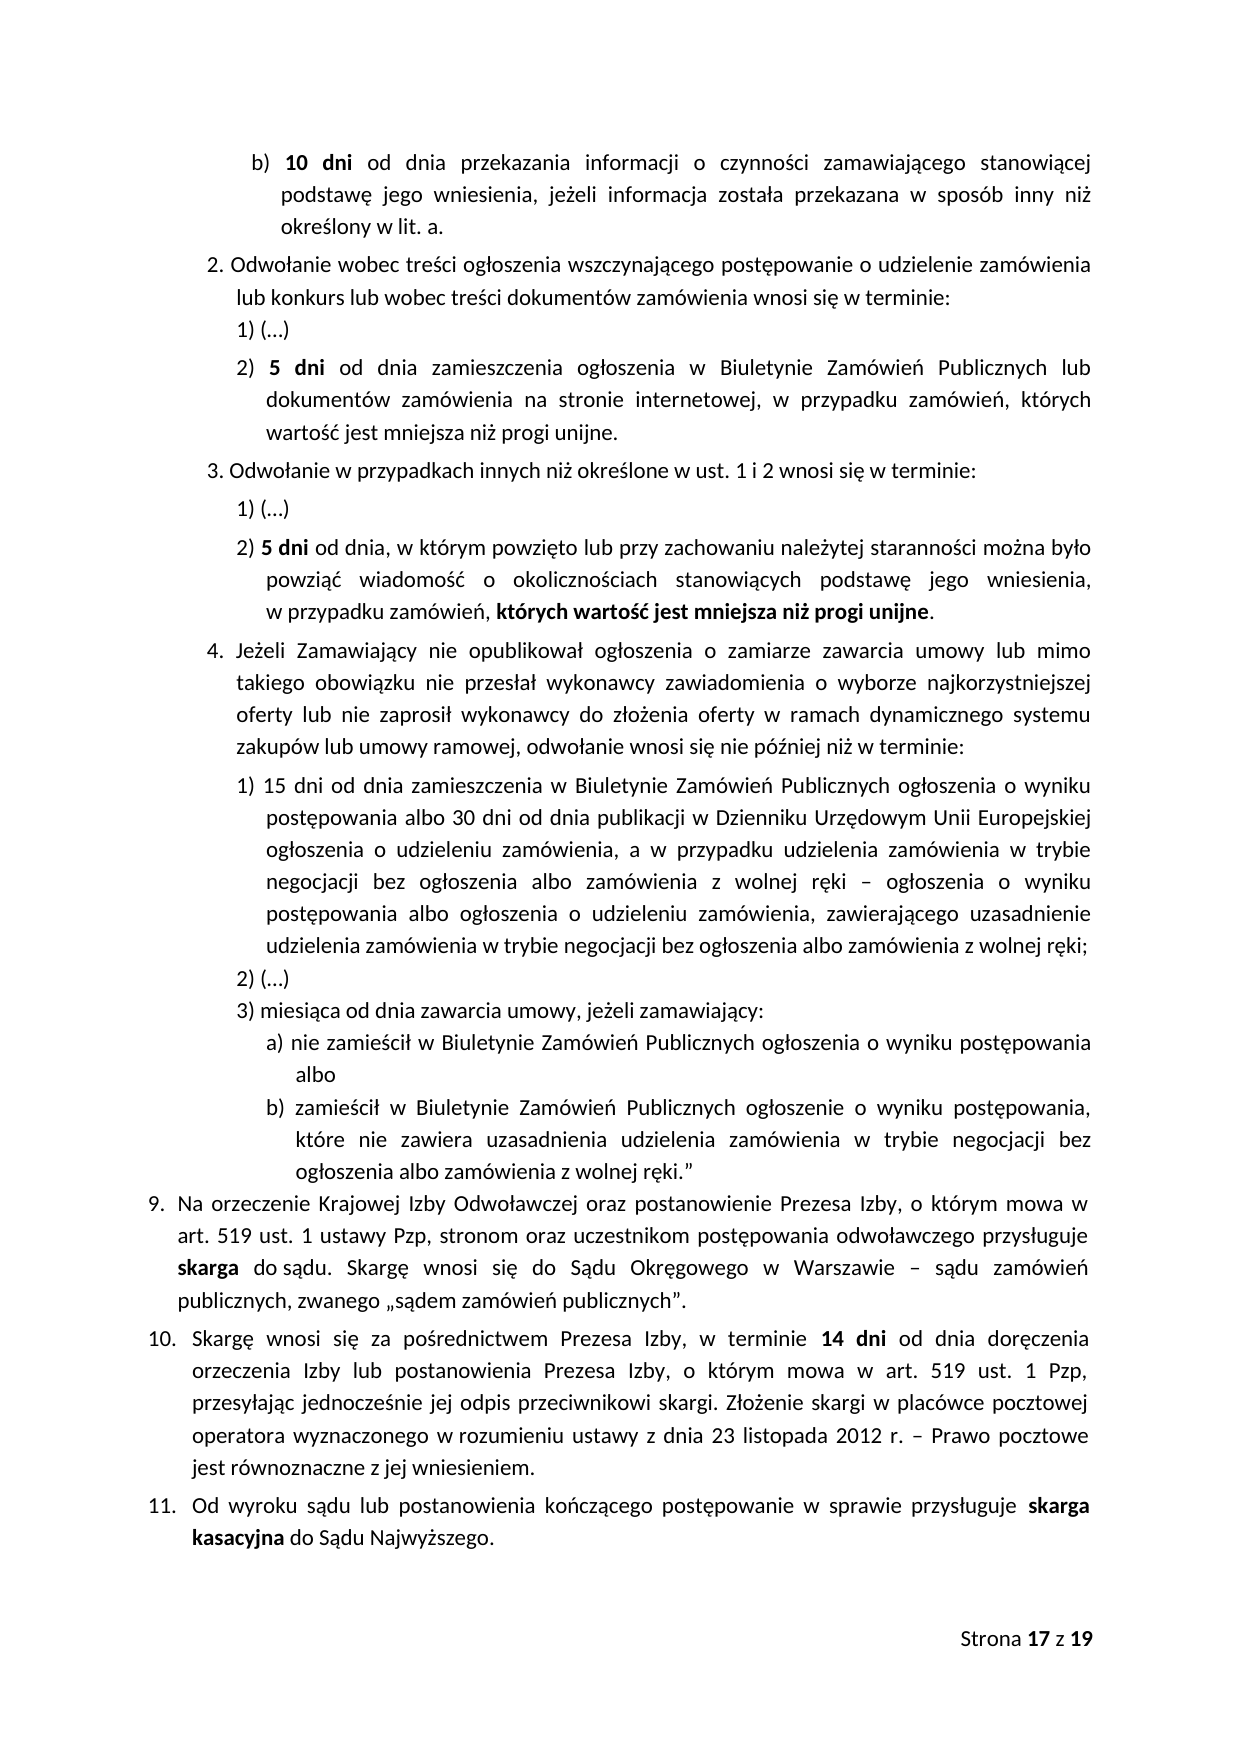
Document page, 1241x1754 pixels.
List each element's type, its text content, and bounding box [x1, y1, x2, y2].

text 2) 5 dni od dnia zamieszczenia ogłoszenia w Biuletynie Zamówień Publicznych lub dokumentów zamówienia na stronie internetowej, w przypadku zamówień, których wartość jest mniejsza niż progi unijne. [236, 353, 1093, 446]
text 1) (…) [236, 494, 1093, 522]
text 1) (…) [236, 315, 1093, 343]
text 1) 15 dni od dnia zamieszczenia w Biuletynie Zamówień Publicznych ogłoszenia o wyniku postępowania albo 30 dni od dnia publikacji w Dzienniku Urzędowym Unii Europejskiej ogłoszenia o udzieleniu zamówienia, a w przypadku udzielenia zamówienia w trybie negocjacji bez ogłoszenia albo zamówienia z wolnej ręki – ogłoszenia o wyniku postępowania albo ogłoszenia o udzieleniu zamówienia, zawierającego uzasadnienie udzielenia zamówienia w trybie negocjacji bez ogłoszenia albo zamówienia z wolnej ręki; [236, 771, 1093, 960]
text b) zamieścił w Biuletynie Zamówień Publicznych ogłoszenie o wyniku postępowania, które nie zawiera uzasadnienia udzielenia zamówienia w trybie negocjacji bez ogłoszenia albo zamówienia z wolnej ręki.” [266, 1093, 1093, 1185]
text 2. Odwołanie wobec treści ogłoszenia wszczynającego postępowanie o udzielenie zamówienia lub konkurs lub wobec treści dokumentów zamówienia wnosi się w terminie: [207, 250, 1093, 311]
text b) 10 dni od dnia przekazania informacji o czynności zamawiającego stanowiącej podstawę jego wniesienia, jeżeli informacja została przekazana w sposób inny niż określony w lit. a. [251, 148, 1093, 240]
list Na orzeczenie Krajowej Izby Odwoławczej oraz postanowienie Prezesa Izby, o którym mowa w art. 519 ust. 1 ustawy Pzp, stronom oraz uczestnikom postępowania odwoławczego przysługuje skarga do sądu. Skargę wnosi się do Sądu Okręgowego w Warszawie – sądu zamówień publicznych, zwanego „sądem zamówień publicznych”. [148, 1189, 1090, 1314]
list Od wyroku sądu lub postanowienia kończącego postępowanie w sprawie przysługuje skarga kasacyjna do Sądu Najwyższego. [148, 1491, 1090, 1552]
text 3) miesiąca od dnia zawarcia umowy, jeżeli zamawiający: [186, 996, 1093, 1024]
text a) nie zamieścił w Biuletynie Zamówień Publicznych ogłoszenia o wyniku postępowania albo [266, 1028, 1093, 1088]
text 2) (…) [186, 964, 1093, 992]
text 3. Odwołanie w przypadkach innych niż określone w ust. 1 i 2 wnosi się w terminie: [148, 456, 1093, 484]
text 4. Jeżeli Zamawiający nie opublikował ogłoszenia o zamiarze zawarcia umowy lub mimo takiego obowiązku nie przesłał wykonawcy zawiadomienia o wyborze najkorzystniejszej oferty lub nie zaprosił wykonawcy do złożenia oferty w ramach dynamicznego systemu zakupów lub umowy ramowej, odwołanie wnosi się nie później niż w terminie: [207, 636, 1093, 760]
text 2) 5 dni od dnia, w którym powzięto lub przy zachowaniu należytej staranności można było powziąć wiadomość o okolicznościach stanowiących podstawę jego wniesienia, w przypadku zamówień, których wartość jest mniejsza niż progi unijne. [236, 533, 1093, 625]
list Skargę wnosi się za pośrednictwem Prezesa Izby, w terminie 14 dni od dnia doręczenia orzeczenia Izby lub postanowienia Prezesa Izby, o którym mowa w art. 519 ust. 1 Pzp, przesyłając jednocześnie jej odpis przeciwnikowi skargi. Złożenie skargi w placówce pocztowej operatora wyznaczonego w rozumieniu ustawy z dnia 23 listopada 2012 r. – Prawo pocztowe jest równoznaczne z jej wniesieniem. [148, 1324, 1090, 1481]
